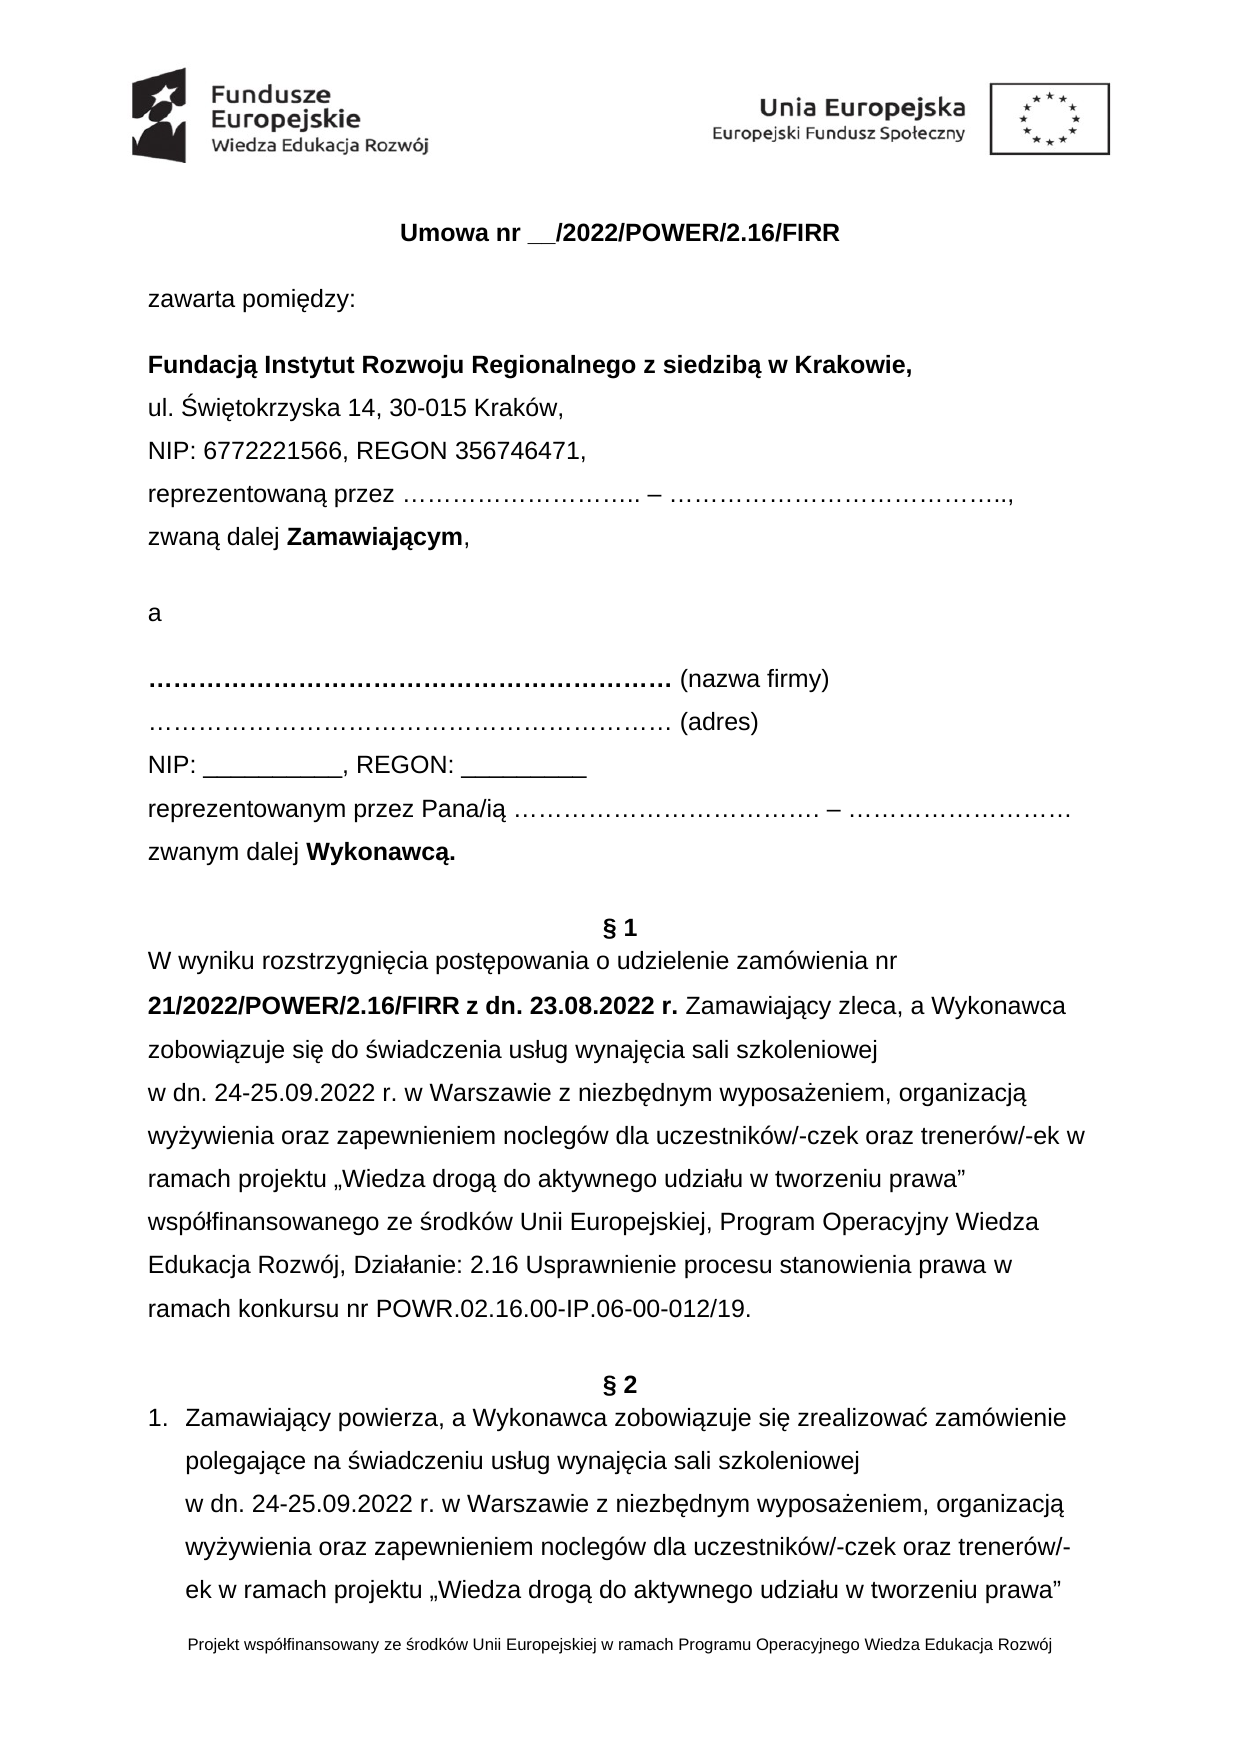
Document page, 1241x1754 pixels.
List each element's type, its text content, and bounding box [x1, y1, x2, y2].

text ……………………………………………………… (adres) [148, 707, 1093, 736]
text Fundacją Instytut Rozwoju Regionalnego z siedzibą w Krakowie, [148, 349, 1093, 378]
text Umowa nr __/2022/POWER/2.16/FIRR [148, 217, 1093, 246]
text § 2 [148, 1370, 1093, 1398]
list Zamawiający powierza, a Wykonawca zobowiązuje się zrealizować zamówienie polegające na świadczeniu usług wynajęcia sali szkoleniowej [148, 1403, 1093, 1474]
text W wyniku rozstrzygnięcia postępowania o udzielenie zamówienia nr 21/2022/POWER/2.16/FIRR z dn. 23.08.2022 r. Zamawiający zleca, a Wykonawca zobowiązuje się do świadczenia usług wynajęcia sali szkoleniowej [148, 946, 1093, 1063]
text zawarta pomiędzy: [148, 283, 1093, 312]
text reprezentowanym przez Pana/ią ………………………………. – ……………………… [148, 794, 1093, 822]
picture [105, 43, 1142, 185]
text ul. Świętokrzyska 14, 30-015 Kraków, NIP: 6772221566, REGON 356746471, [148, 393, 1093, 464]
text NIP: __________, REGON: _________ [148, 751, 1093, 779]
text a [148, 598, 1093, 627]
text reprezentowaną przez ……………………….. – ………………………………….., [148, 479, 1093, 508]
text zwanym dalej Wykonawcą. [148, 837, 1093, 866]
text w dn. 24-25.09.2022 r. w Warszawie z niezbędnym wyposażeniem, organizacją wyżywienia oraz zapewnieniem noclegów dla uczestników/-czek oraz trenerów/-ek w ramach projektu „Wiedza drogą do aktywnego udziału w tworzeniu prawa” współfinansowanego ze środków Unii Europejskiej, Program Operacyjny Wiedza Edukacja Rozwój, Działanie: 2.16 Usprawnienie procesu stanowienia prawa w ramach konkursu nr POWR.02.16.00-IP.06-00-012/19. [148, 1078, 1093, 1322]
text zwaną dalej Zamawiającym, [148, 522, 1093, 551]
text § 1 [148, 913, 1093, 942]
text ……………………………………………………… (nazwa firmy) [148, 664, 1093, 693]
